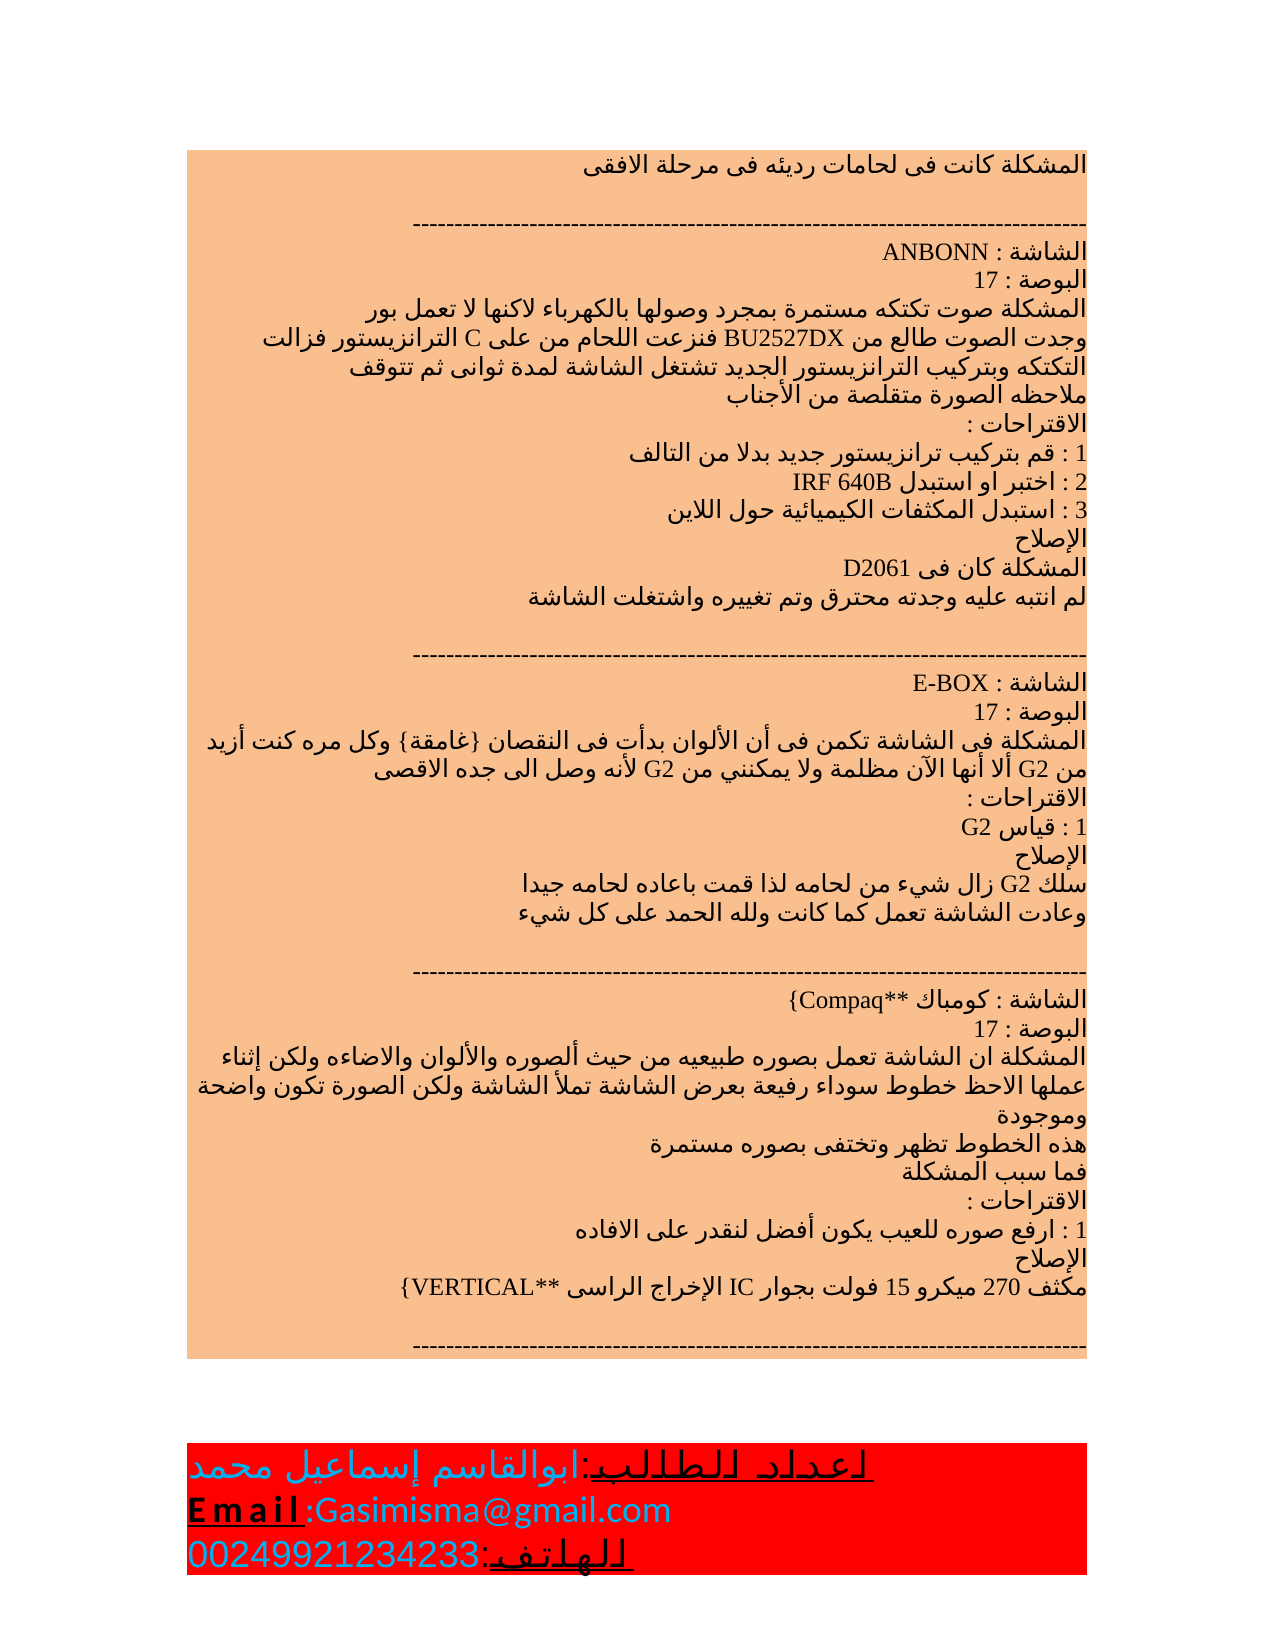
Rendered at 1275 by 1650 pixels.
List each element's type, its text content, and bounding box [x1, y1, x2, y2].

text المشكلة كانت فى لحامات رديئه فى مرحلة الافقى [187, 150, 1087, 179]
text --------------------------------------------------------------------------------- الشاشة : ANBONN البوصة : 17 المشكلة صوت تكتكه مستمرة بمجرد وصولها بالكهرباء لاكنها لا تعمل بور وجدت الصوت طالع من BU2527DX فنزعت اللحام من على C الترانزيستور فزالت التكتكه وبتركيب الترانزيستور الجديد تشتغل الشاشة لمدة ثوانى ثم تتوقف ملاحظه الصورة متقلصة من الأجناب الاقتراحات : 1 : قم بتركيب ترانزيستور جديد بدلا من التالف 2 : اختبر او استبدل IRF 640B 3 : استبدل المكثفات الكيميائية حول اللاين الإصلاح المشكلة كان فى D2061 لم انتبه عليه وجدته محترق وتم تغييره واشتغلت الشاشة [187, 208, 1087, 610]
text --------------------------------------------------------------------------------- [187, 1330, 1087, 1359]
text --------------------------------------------------------------------------------- الشاشة : كومباك **Compaq} البوصة : 17 المشكلة ان الشاشة تعمل بصوره طبيعيه من حيث ألصوره والألوان والاضاءه ولكن إثناء عملها الاحظ خطوط سوداء رفيعة بعرض الشاشة تملأ الشاشة ولكن الصورة تكون واضحة وموجودة هذه الخطوط تظهر وتختفى بصوره مستمرة فما سبب المشكلة الاقتراحات : 1 : ارفع صوره للعيب يكون أفضل لنقدر على الافاده الإصلاح مكثف 270 ميكرو 15 فولت بجوار IC الإخراج الراسى **VERTICAL} [187, 956, 1087, 1301]
text --------------------------------------------------------------------------------- الشاشة : E-BOX البوصة : 17 المشكلة فى الشاشة تكمن فى أن الألوان بدأت فى النقصان {غامقة} وكل مره كنت أزيد من G2 ألا أنها الآن مظلمة ولا يمكنني من G2 لأنه وصل الى جده الاقصى الاقتراحات : 1 : قياس G2 الإصلاح سلك G2 زال شيء من لحامه لذا قمت باعاده لحامه جيدا وعادت الشاشة تعمل كما كانت ولله الحمد على كل شيء [187, 639, 1087, 927]
